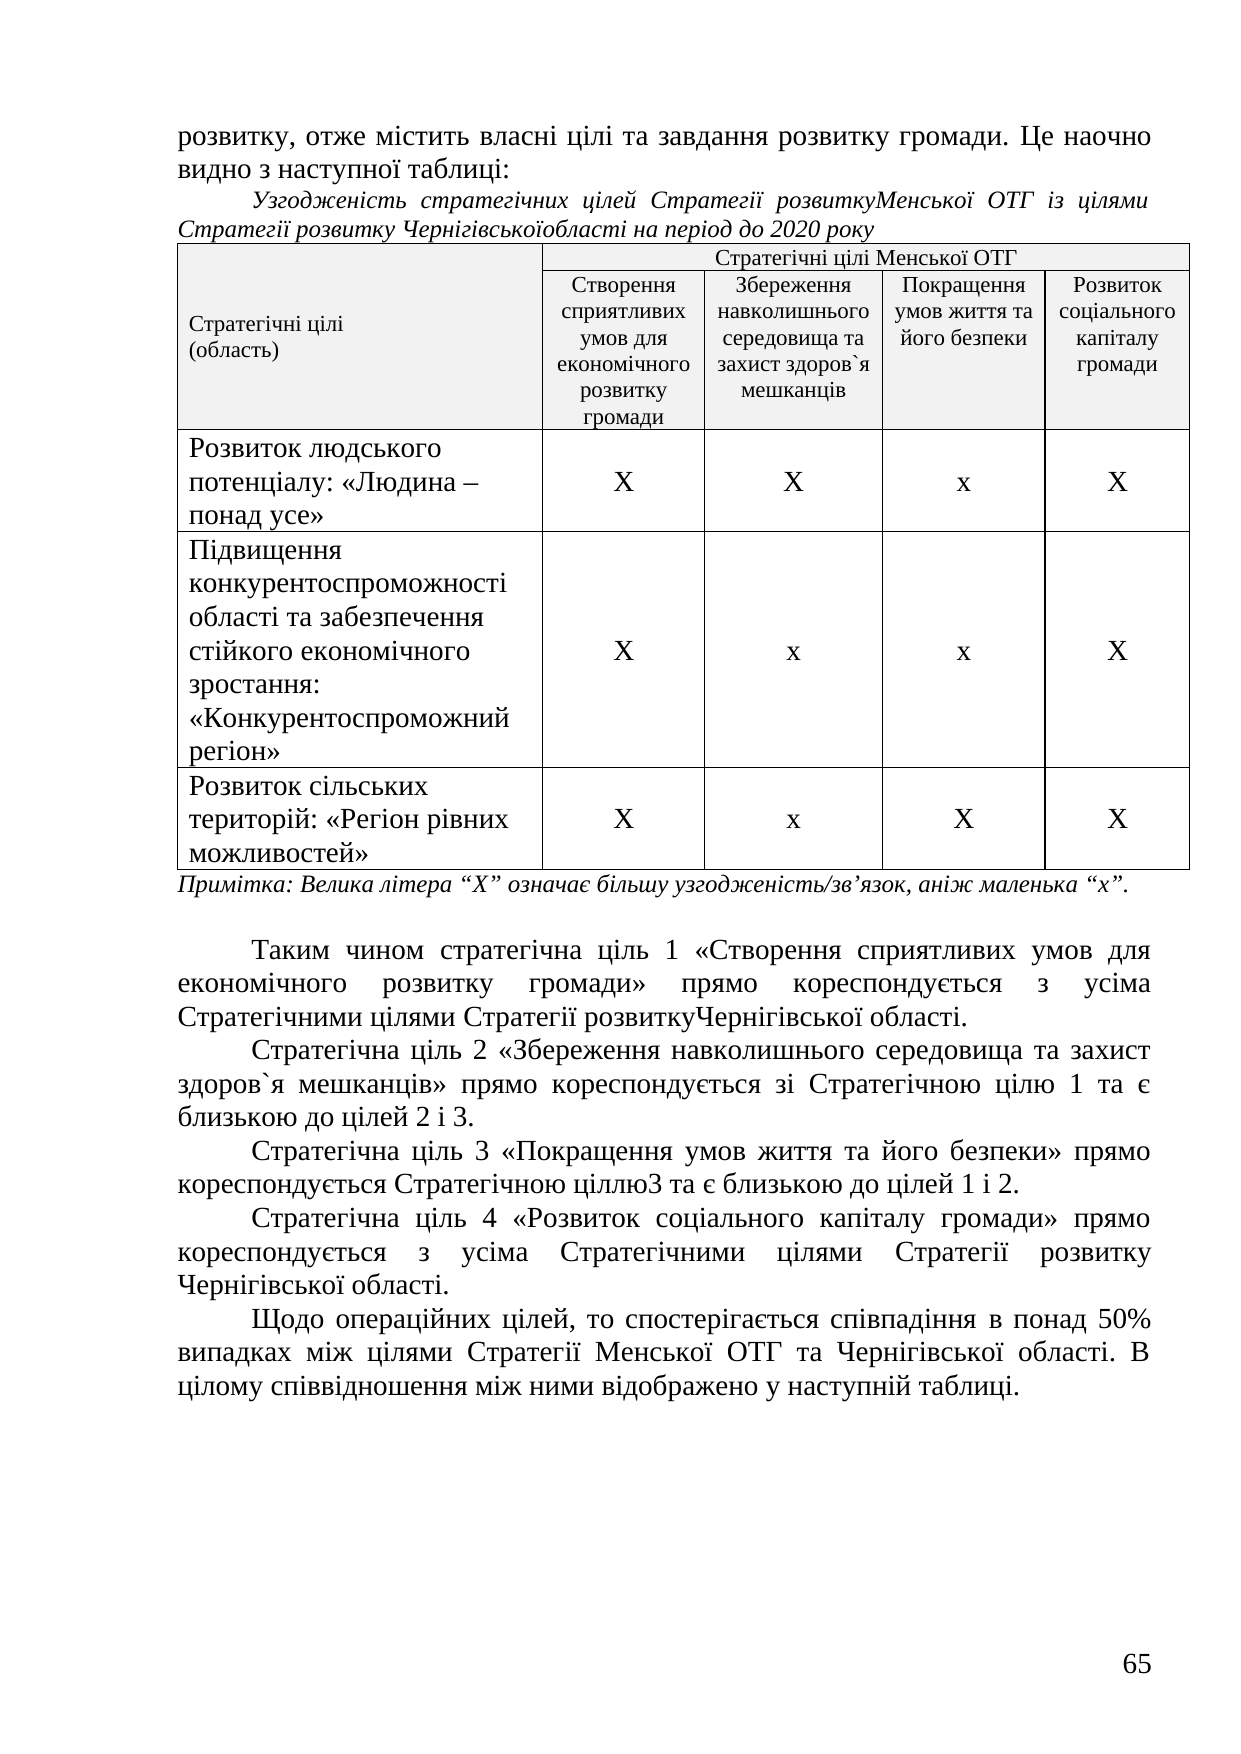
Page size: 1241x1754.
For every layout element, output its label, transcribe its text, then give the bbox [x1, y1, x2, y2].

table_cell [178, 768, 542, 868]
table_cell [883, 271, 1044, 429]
text Стратегічна ціль 2 «Збереження навколишнього середовища та захист здоров`я мешканців» прямо кореспондується зі Стратегічною цілю 1 та є близькою до цілей 2 і 3. [177, 1032, 1152, 1133]
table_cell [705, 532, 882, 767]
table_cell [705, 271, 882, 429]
text Таким чином стратегічна ціль 1 «Створення сприятливих умов для економічного розвитку громади» прямо кореспондується з усіма Стратегічними цілями Стратегії розвиткуЧернігівської області. [177, 932, 1152, 1032]
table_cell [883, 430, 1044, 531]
text Стратегічна ціль 3 «Покращення умов життя та його безпеки» прямо кореспондується Стратегічною ціллю3 та є близькою до цілей 1 і 2. [177, 1133, 1152, 1200]
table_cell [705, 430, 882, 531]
text Стратегічна ціль 4 «Розвиток соціального капіталу громади» прямо кореспондується з усіма Стратегічними цілями Стратегії розвитку Чернігівської області. [177, 1200, 1152, 1301]
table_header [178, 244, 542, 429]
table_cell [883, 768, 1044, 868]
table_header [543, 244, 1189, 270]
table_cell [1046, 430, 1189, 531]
text Примітка: Велика літера “X” означає більшу узгодженість/зв’язок, аніж маленька “x”. [177, 870, 1152, 898]
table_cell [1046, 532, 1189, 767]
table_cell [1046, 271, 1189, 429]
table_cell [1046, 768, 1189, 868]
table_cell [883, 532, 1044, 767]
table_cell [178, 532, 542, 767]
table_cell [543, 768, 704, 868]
text Узгодженість стратегічних цілей Стратегії розвиткуМенської ОТГ із цілями Стратегії розвитку Чернігівськоїобласті на період до 2020 року [177, 185, 1152, 243]
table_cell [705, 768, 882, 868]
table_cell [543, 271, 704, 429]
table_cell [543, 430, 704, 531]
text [177, 118, 1152, 185]
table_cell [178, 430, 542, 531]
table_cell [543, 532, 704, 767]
text Щодо операційних цілей, то спостерігається співпадіння в понад 50% випадках між цілями Стратегії Менської ОТГ та Чернігівської області. В цілому співвідношення між ними відображено у наступній таблиці. [177, 1301, 1152, 1401]
